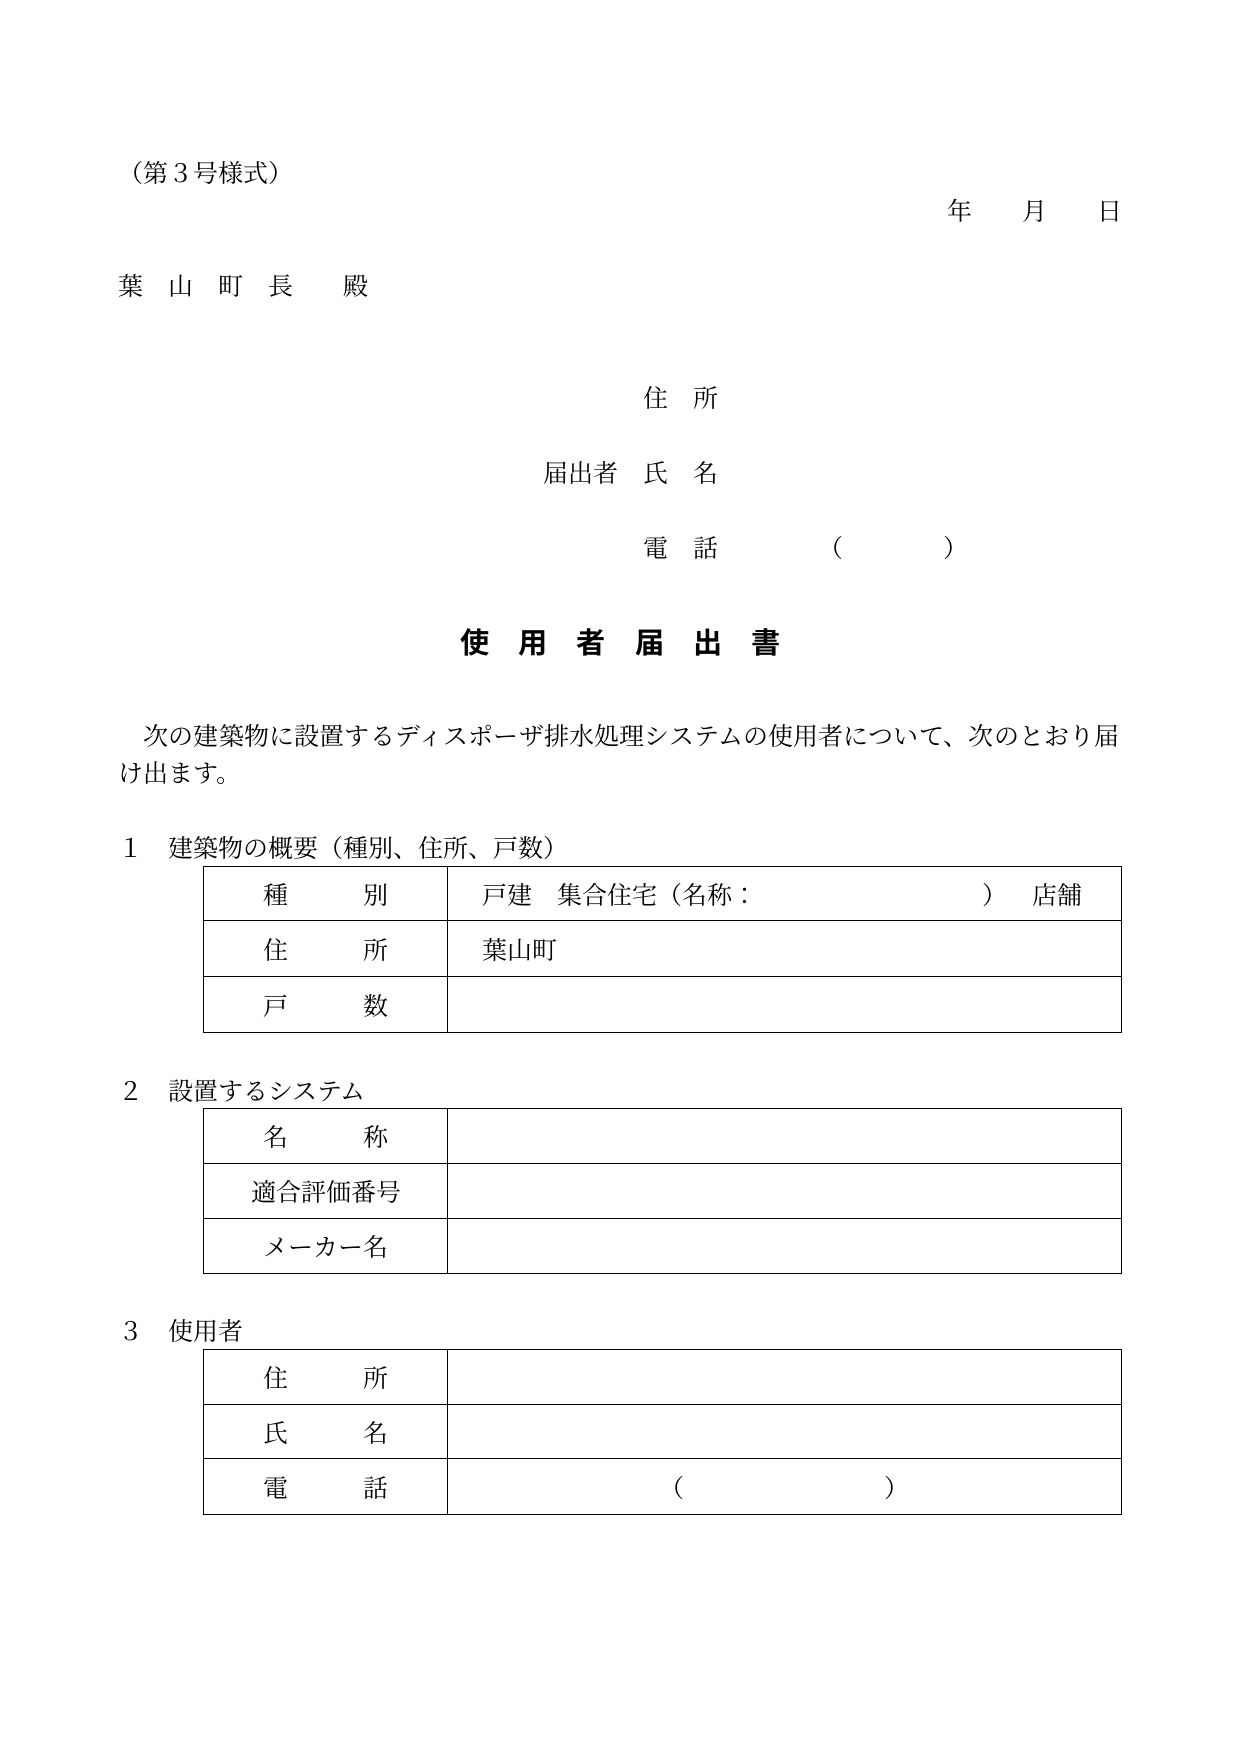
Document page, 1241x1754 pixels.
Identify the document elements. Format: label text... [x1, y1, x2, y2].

table_cell メーカー名 [204, 1219, 447, 1273]
table_cell 電 話 [204, 1459, 447, 1513]
text 次の建築物に設置するディスポーザ排水処理システムの使用者について、次のとおり届け出ます。 [118, 716, 1122, 791]
text 電 話 （ ） [118, 528, 1122, 566]
table_cell （ ） [448, 1459, 1121, 1513]
text ２ 設置するシステム [118, 1071, 1122, 1108]
text 届出者 氏 名 [118, 453, 1122, 491]
text 葉 山 町 長 殿 [118, 266, 1122, 303]
table_cell [448, 1164, 1121, 1217]
text （第３号様式） [118, 153, 1122, 191]
table_header 種 別 [204, 867, 447, 920]
table_cell 適合評価番号 [204, 1164, 447, 1217]
table_cell 住 所 [204, 921, 447, 976]
text ３ 使用者 [118, 1311, 1122, 1349]
table_cell [448, 1405, 1121, 1458]
table_cell 氏 名 [204, 1405, 447, 1458]
text １ 建築物の概要（種別、住所、戸数） [118, 828, 1122, 866]
table_cell 戸 数 [204, 977, 447, 1032]
table_cell [448, 977, 1121, 1032]
text 年 月 日 [118, 191, 1122, 228]
table_header 名 称 [204, 1109, 447, 1163]
table_header [448, 1350, 1121, 1404]
text 住 所 [118, 378, 1122, 416]
table_header 戸建 集合住宅（名称： ） 店舗 [448, 867, 1121, 920]
table_cell [448, 1219, 1121, 1273]
table_cell 葉山町 [448, 921, 1121, 976]
text 使 用 者 届 出 書 [118, 603, 1122, 678]
table_header [448, 1109, 1121, 1163]
table_header 住 所 [204, 1350, 447, 1404]
